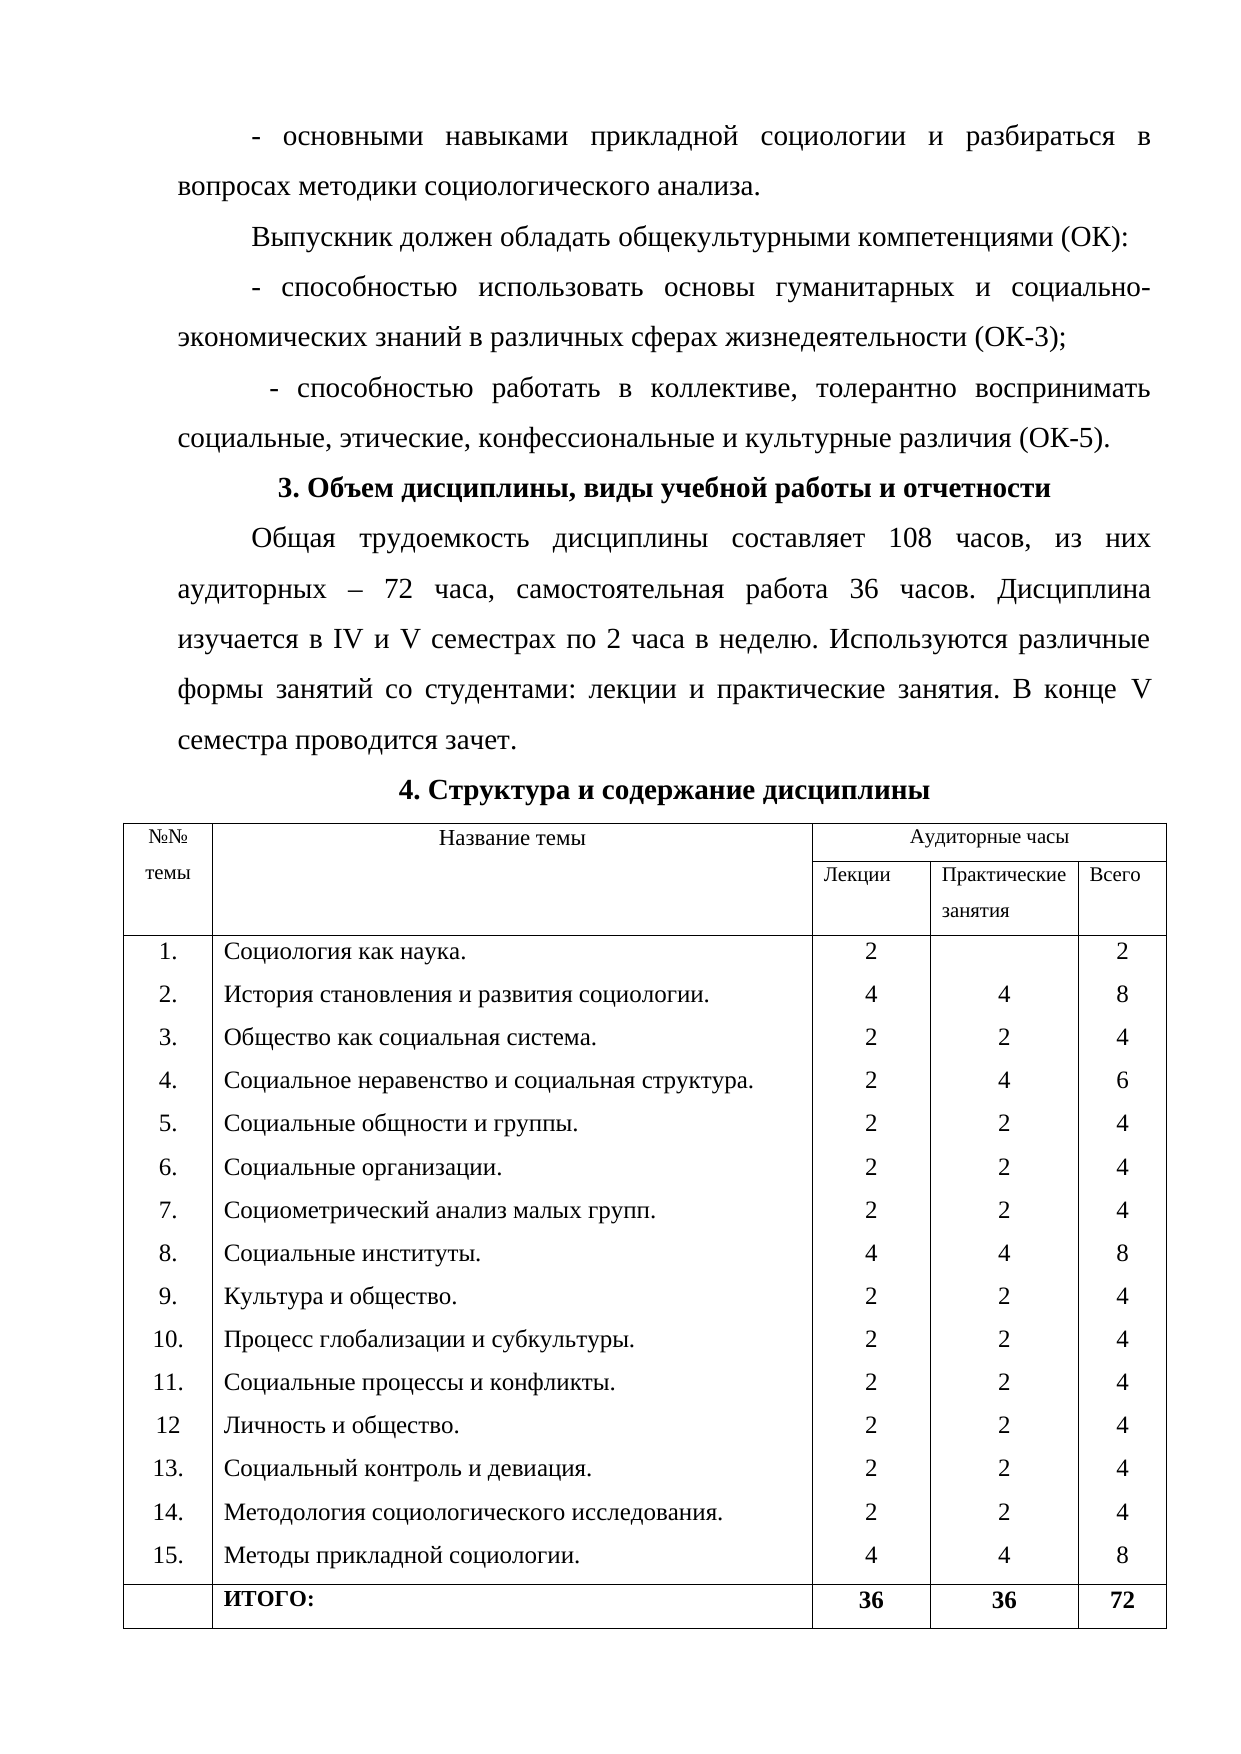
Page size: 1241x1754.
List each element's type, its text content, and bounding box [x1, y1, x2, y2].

table_cell 36 [813, 1585, 930, 1628]
table_cell Всего [1079, 862, 1166, 935]
table_cell 72 [1079, 1585, 1166, 1628]
text - основными навыками прикладной социологии и разбираться в вопросах методики социологического анализа. [177, 118, 1152, 202]
table_cell Лекции [813, 862, 930, 935]
text Выпускник должен обладать общекультурными компетенциями (ОК): [177, 219, 1152, 252]
table_header №№ темы [124, 824, 212, 935]
table_cell 1. 2. 3. 4. 5. 6. 7. 8. 9. 10. 11. 12 13. 14. 15. [124, 936, 212, 1584]
table_cell 36 [931, 1585, 1078, 1628]
table_cell ИТОГО: [213, 1585, 812, 1628]
table_cell Социология как наука. История становления и развития социологии. Общество как социальная система. Социальное неравенство и социальная структура. Социальные общности и группы. Социальные организации. Социометрический анализ малых групп. Социальные институты. Культура и общество. Процесс глобализации и субкультуры. Социальные процессы и конфликты. Личность и общество. Социальный контроль и девиация. Методология социологического исследования. Методы прикладной социологии. [213, 936, 812, 1584]
table_cell [124, 1585, 212, 1628]
table_header Аудиторные часы [813, 824, 1166, 861]
table_cell 4 2 4 2 2 2 4 2 2 2 2 2 2 4 [931, 936, 1078, 1584]
table_cell 2 4 2 2 2 2 2 4 2 2 2 2 2 2 4 [813, 936, 930, 1584]
table_cell 2 8 4 6 4 4 4 8 4 4 4 4 4 4 8 [1079, 936, 1166, 1584]
table_header Название темы [213, 824, 812, 935]
text Общая трудоемкость дисциплины составляет 108 часов, из них аудиторных – 72 часа, самостоятельная работа 36 часов. Дисциплина изучается в IV и V семестрах по 2 часа в неделю. Используются различные формы занятий со студентами: лекции и практические занятия. В конце V семестра проводится зачет. [177, 521, 1152, 755]
text 4. Структура и содержание дисциплины [177, 772, 1152, 806]
text - способностью работать в коллективе, толерантно воспринимать социальные, этические, конфессиональные и культурные различия (ОК-5). [177, 370, 1152, 453]
text - способностью использовать основы гуманитарных и социально-экономических знаний в различных сферах жизнедеятельности (ОК-3); [177, 269, 1152, 353]
text 3. Объем дисциплины, виды учебной работы и отчетности [177, 470, 1152, 504]
table_cell Практические занятия [931, 862, 1078, 935]
